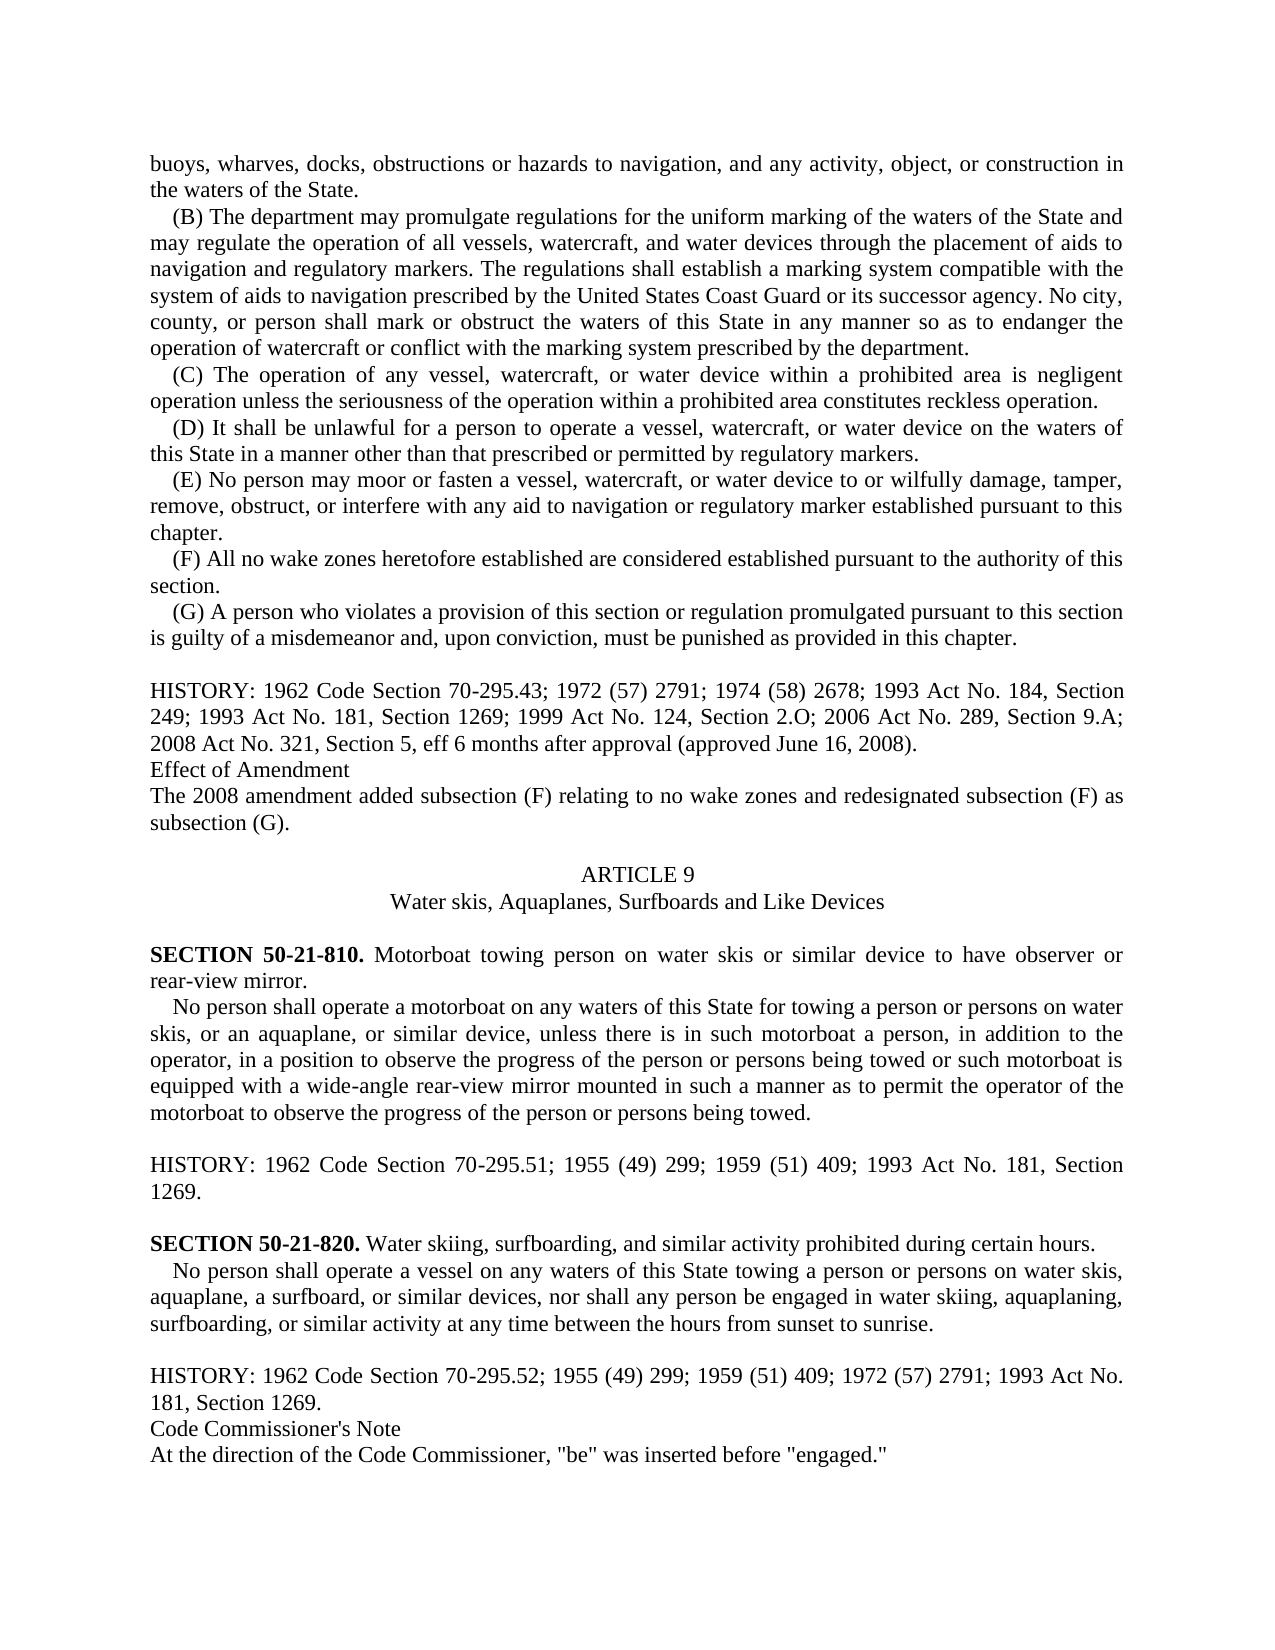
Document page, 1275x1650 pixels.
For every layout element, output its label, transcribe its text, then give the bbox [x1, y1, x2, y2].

text (D) It shall be unlawful for a person to operate a vessel, watercraft, or water device on the waters of this State in a manner other than that prescribed or permitted by regulatory markers. [150, 413, 1125, 466]
text (E) No person may moor or fasten a vessel, watercraft, or water device to or wilfully damage, tamper, remove, obstruct, or interfere with any aid to navigation or regulatory marker established pursuant to this chapter. [150, 466, 1125, 545]
text SECTION 50-21-820. Water skiing, surfboarding, and similar activity prohibited during certain hours. [150, 1231, 1125, 1257]
text No person shall operate a vessel on any waters of this State towing a person or persons on water skis, aquaplane, a surfboard, or similar devices, nor shall any person be engaged in water skiing, aquaplaning, surfboarding, or similar activity at any time between the hours from sunset to sunrise. [150, 1257, 1125, 1336]
text The 2008 amendment added subsection (F) relating to no wake zones and redesignated subsection (F) as subsection (G). [150, 782, 1125, 835]
text HISTORY: 1962 Code Section 70-295.52; 1955 (49) 299; 1959 (51) 409; 1972 (57) 2791; 1993 Act No. 181, Section 1269. [150, 1362, 1125, 1415]
text Water skis, Aquaplanes, Surfboards and Like Devices [150, 888, 1125, 914]
text HISTORY: 1962 Code Section 70-295.43; 1972 (57) 2791; 1974 (58) 2678; 1993 Act No. 184, Section 249; 1993 Act No. 181, Section 1269; 1999 Act No. 124, Section 2.O; 2006 Act No. 289, Section 9.A; 2008 Act No. 321, Section 5, eff 6 months after approval (approved June 16, 2008). [150, 677, 1125, 756]
text HISTORY: 1962 Code Section 70-295.51; 1955 (49) 299; 1959 (51) 409; 1993 Act No. 181, Section 1269. [150, 1151, 1125, 1204]
text Code Commissioner's Note [150, 1415, 1125, 1441]
text Effect of Amendment [150, 756, 1125, 782]
text SECTION 50-21-810. Motorboat towing person on water skis or similar device to have observer or rear-view mirror. [150, 941, 1125, 993]
text (B) The department may promulgate regulations for the uniform marking of the waters of the State and may regulate the operation of all vessels, watercraft, and water devices through the placement of aids to navigation and regulatory markers. The regulations shall establish a marking system compatible with the system of aids to navigation prescribed by the United States Coast Guard or its successor agency. No city, county, or person shall mark or obstruct the waters of this State in any manner so as to endanger the operation of watercraft or conflict with the marking system prescribed by the department. [150, 203, 1125, 361]
text No person shall operate a motorboat on any waters of this State for towing a person or persons on water skis, or an aquaplane, or similar device, unless there is in such motorboat a person, in addition to the operator, in a position to observe the progress of the person or persons being towed or such motorboat is equipped with a wide-angle rear-view mirror mounted in such a manner as to permit the operator of the motorboat to observe the progress of the person or persons being towed. [150, 993, 1125, 1125]
text (C) The operation of any vessel, watercraft, or water device within a prohibited area is negligent operation unless the seriousness of the operation within a prohibited area constitutes reckless operation. [150, 361, 1125, 413]
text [150, 150, 1125, 203]
text (F) All no wake zones heretofore established are considered established pursuant to the authority of this section. [150, 545, 1125, 598]
text (G) A person who violates a provision of this section or regulation promulgated pursuant to this section is guilty of a misdemeanor and, upon conviction, must be punished as provided in this chapter. [150, 598, 1125, 651]
text At the direction of the Code Commissioner, "be" was inserted before "engaged." [150, 1441, 1125, 1468]
text ARTICLE 9 [150, 862, 1125, 888]
